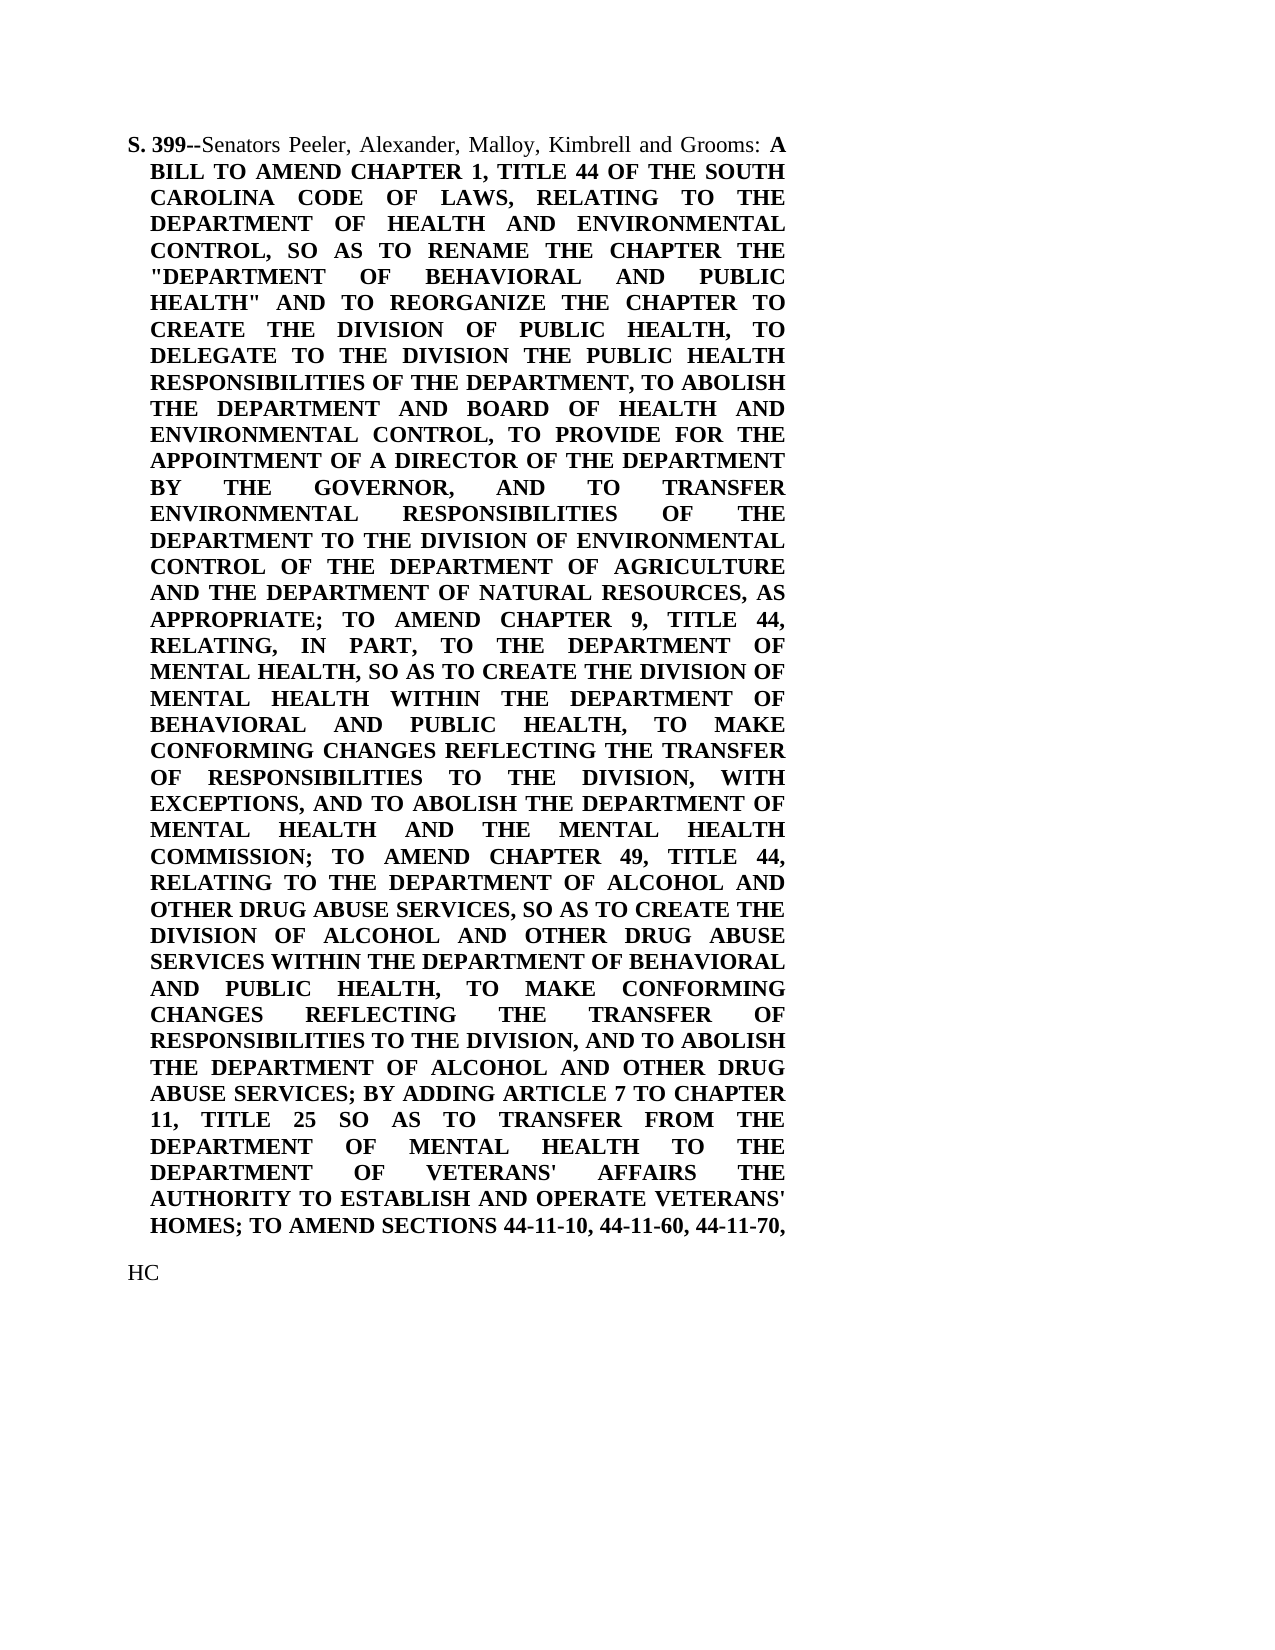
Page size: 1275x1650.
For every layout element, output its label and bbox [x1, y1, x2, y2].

text [127, 131, 786, 1238]
